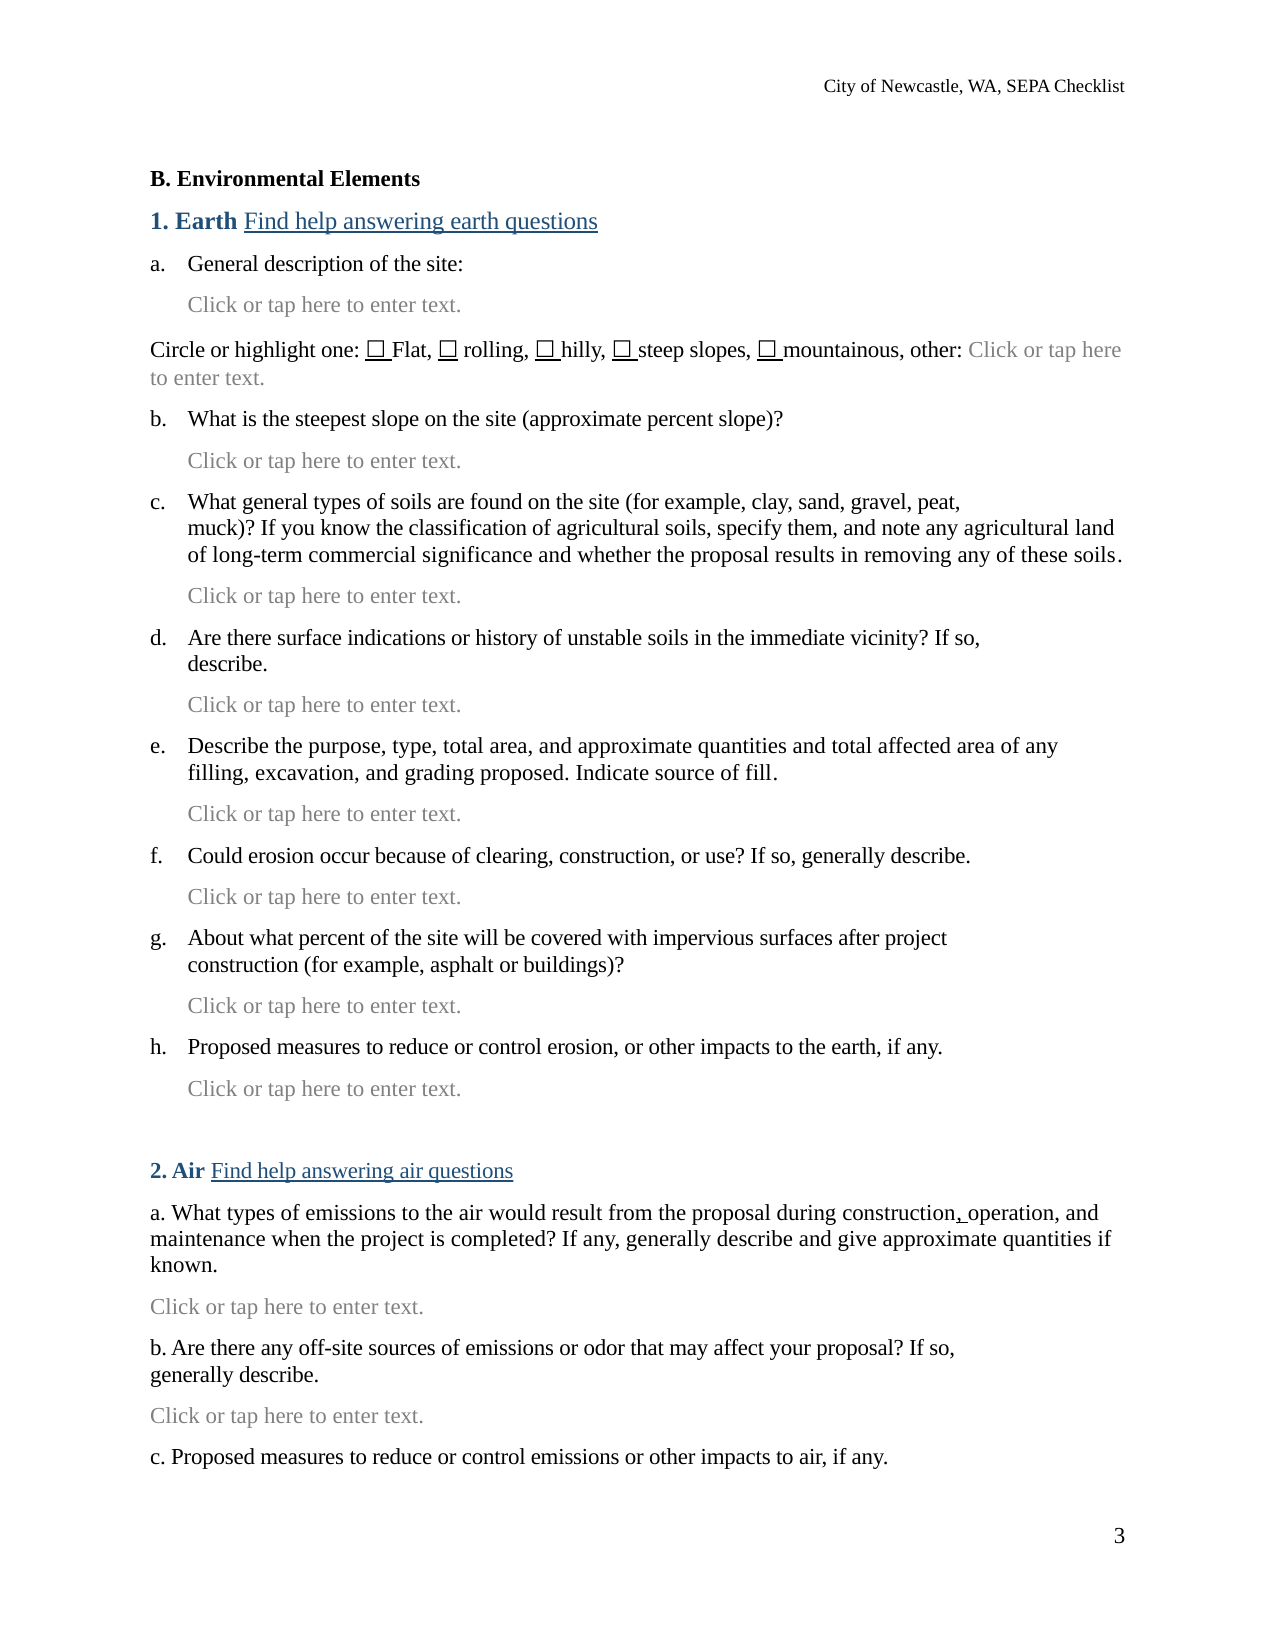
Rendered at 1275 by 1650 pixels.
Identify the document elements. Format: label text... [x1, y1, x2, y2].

text b. Are there any off-site sources of emissions or odor that may affect your proposal? If so, generally describe. [150, 1334, 1125, 1387]
text Circle or highlight one: Flat, rolling, hilly, steep slopes, mountainous, other: [150, 333, 1125, 390]
text a. What types of emissions to the air would result from the proposal during construction, operation, and maintenance when the project is completed? If any, generally describe and give approximate quantities if known. [150, 1199, 1125, 1278]
subtitle 2. Air Find help answering air questions [150, 1157, 1125, 1184]
text c. Proposed measures to reduce or control emissions or other impacts to air, if any. [150, 1443, 1125, 1470]
list Could erosion occur because of clearing, construction, or use? If so, generally describe. [150, 842, 1125, 868]
list Proposed measures to reduce or control erosion, or other impacts to the earth, if any. [150, 1033, 1125, 1060]
list What general types of soils are found on the site (for example, clay, sand, gravel, peat, muck)? If you know the classification of agricultural soils, specify them, and note any agricultural land of long-term commercial significance and whether the proposal results in removing any of these soils. [150, 488, 1125, 567]
list What is the steepest slope on the site (approximate percent slope)? [150, 405, 1125, 432]
list Describe the purpose, type, total area, and approximate quantities and total affected area of any filling, excavation, and grading proposed. Indicate source of fill. [150, 733, 1125, 785]
subtitle 1. Earth Find help answering earth questions [150, 206, 1125, 235]
list About what percent of the site will be covered with impervious surfaces after project construction (for example, asphalt or buildings)? [150, 924, 1125, 977]
list General description of the site: [150, 250, 1125, 276]
list Are there surface indications or history of unstable soils in the immediate vicinity? If so, describe. [150, 623, 1125, 676]
subtitle B. Environmental Elements [150, 165, 1125, 191]
